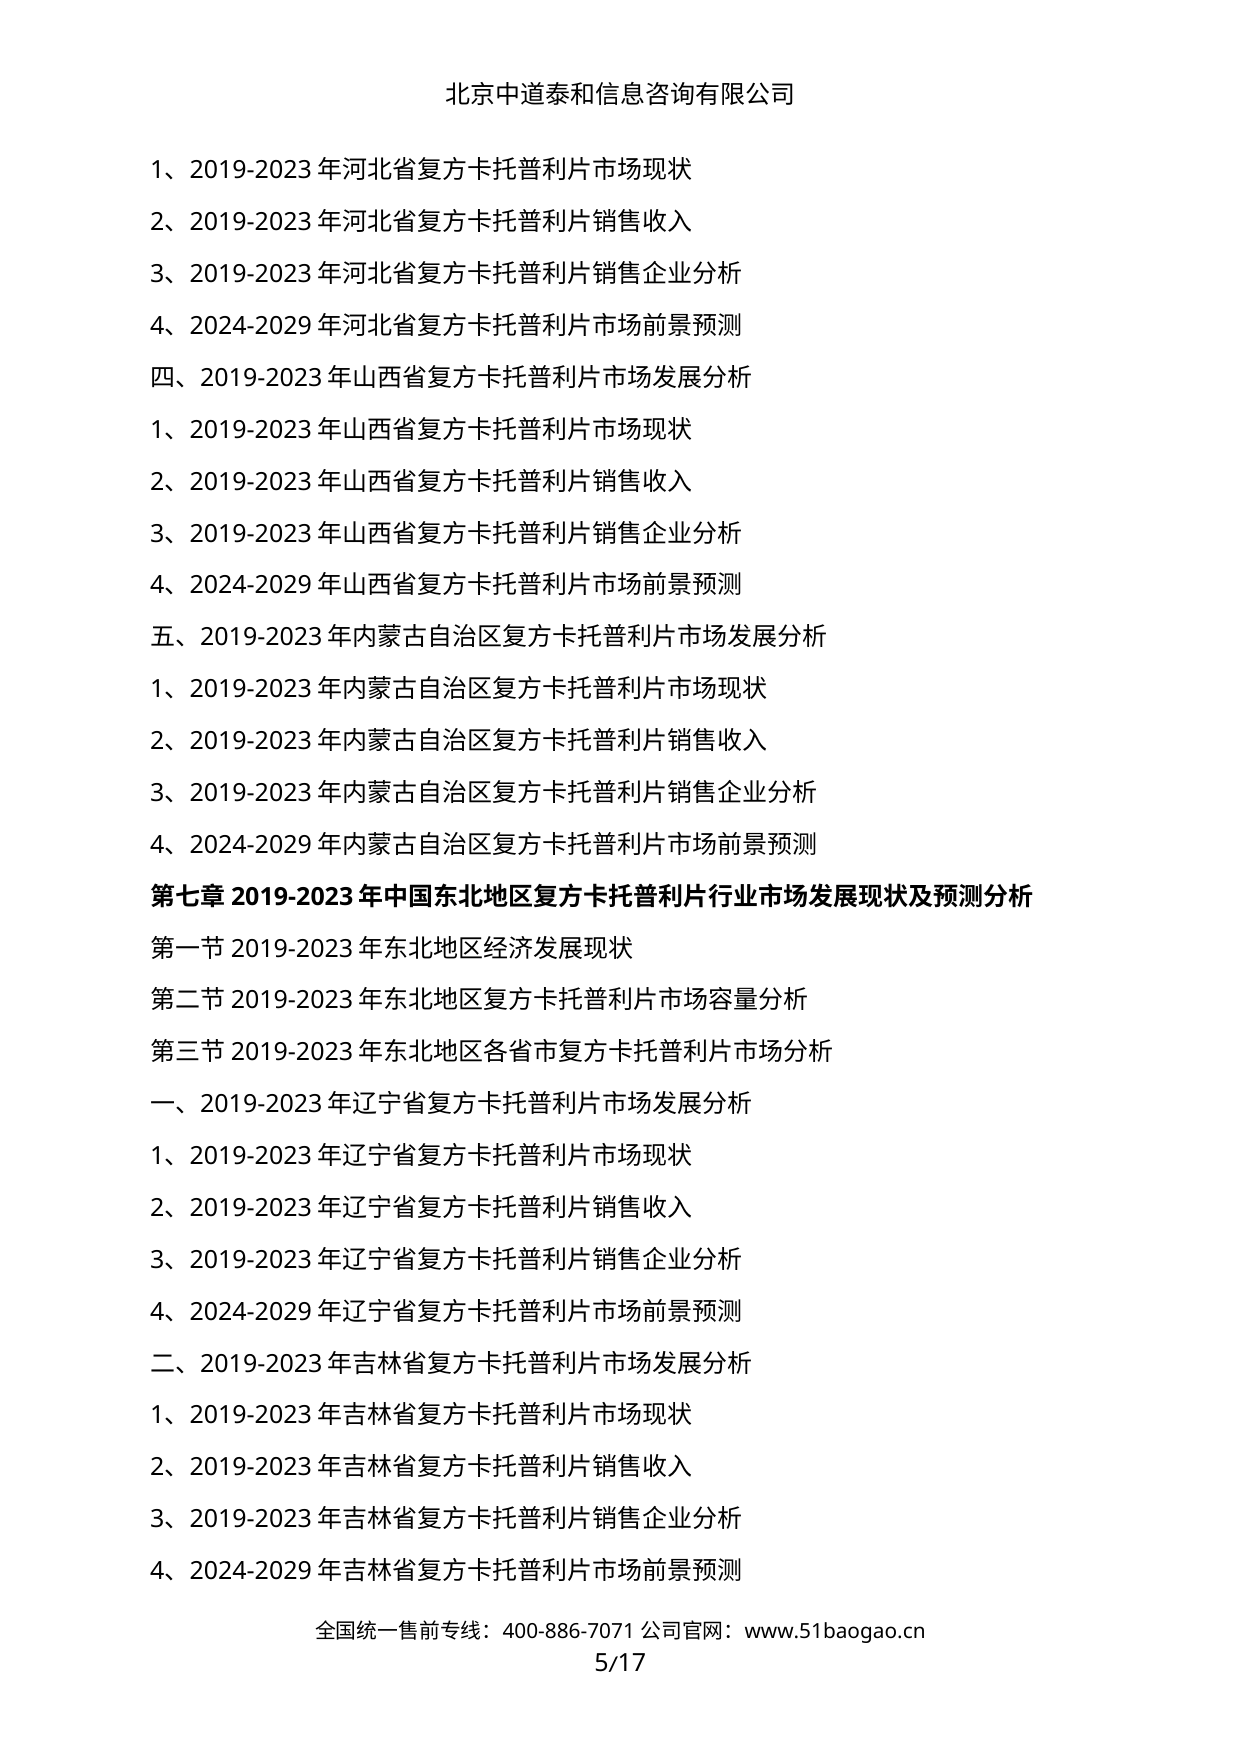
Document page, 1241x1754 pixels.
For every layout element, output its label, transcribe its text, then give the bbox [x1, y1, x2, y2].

text 3、2019-2023年山西省复方卡托普利片销售企业分析 [150, 513, 1090, 549]
text 四、2019-2023年山西省复方卡托普利片市场发展分析 [150, 357, 1090, 394]
text 3、2019-2023年内蒙古自治区复方卡托普利片销售企业分析 [150, 772, 1090, 809]
text 3、2019-2023年吉林省复方卡托普利片销售企业分析 [150, 1499, 1090, 1535]
text 4、2024-2029年辽宁省复方卡托普利片市场前景预测 [150, 1291, 1090, 1327]
text 1、2019-2023年辽宁省复方卡托普利片市场现状 [150, 1136, 1090, 1172]
text 第二节 2019-2023年东北地区复方卡托普利片市场容量分析 [150, 980, 1090, 1016]
text 2、2019-2023年内蒙古自治区复方卡托普利片销售收入 [150, 721, 1090, 757]
text 3、2019-2023年辽宁省复方卡托普利片销售企业分析 [150, 1239, 1090, 1276]
text 第三节 2019-2023年东北地区各省市复方卡托普利片市场分析 [150, 1032, 1090, 1068]
text 五、2019-2023年内蒙古自治区复方卡托普利片市场发展分析 [150, 617, 1090, 653]
text 4、2024-2029年河北省复方卡托普利片市场前景预测 [150, 306, 1090, 342]
text 第七章 2019-2023年中国东北地区复方卡托普利片行业市场发展现状及预测分析 [150, 876, 1090, 912]
text 4、2024-2029年内蒙古自治区复方卡托普利片市场前景预测 [150, 824, 1090, 861]
text 二、2019-2023年吉林省复方卡托普利片市场发展分析 [150, 1343, 1090, 1379]
text 1、2019-2023年河北省复方卡托普利片市场现状 [150, 150, 1090, 186]
text 4、2024-2029年吉林省复方卡托普利片市场前景预测 [150, 1551, 1090, 1587]
text 2、2019-2023年山西省复方卡托普利片销售收入 [150, 461, 1090, 497]
text 4、2024-2029年山西省复方卡托普利片市场前景预测 [150, 565, 1090, 601]
text 2、2019-2023年辽宁省复方卡托普利片销售收入 [150, 1187, 1090, 1224]
text 3、2019-2023年河北省复方卡托普利片销售企业分析 [150, 254, 1090, 290]
text 1、2019-2023年内蒙古自治区复方卡托普利片市场现状 [150, 669, 1090, 705]
text 一、2019-2023年辽宁省复方卡托普利片市场发展分析 [150, 1084, 1090, 1120]
text 2、2019-2023年吉林省复方卡托普利片销售收入 [150, 1447, 1090, 1483]
text 第一节 2019-2023年东北地区经济发展现状 [150, 928, 1090, 964]
text 1、2019-2023年山西省复方卡托普利片市场现状 [150, 409, 1090, 446]
text 2、2019-2023年河北省复方卡托普利片销售收入 [150, 202, 1090, 238]
text 1、2019-2023年吉林省复方卡托普利片市场现状 [150, 1395, 1090, 1431]
